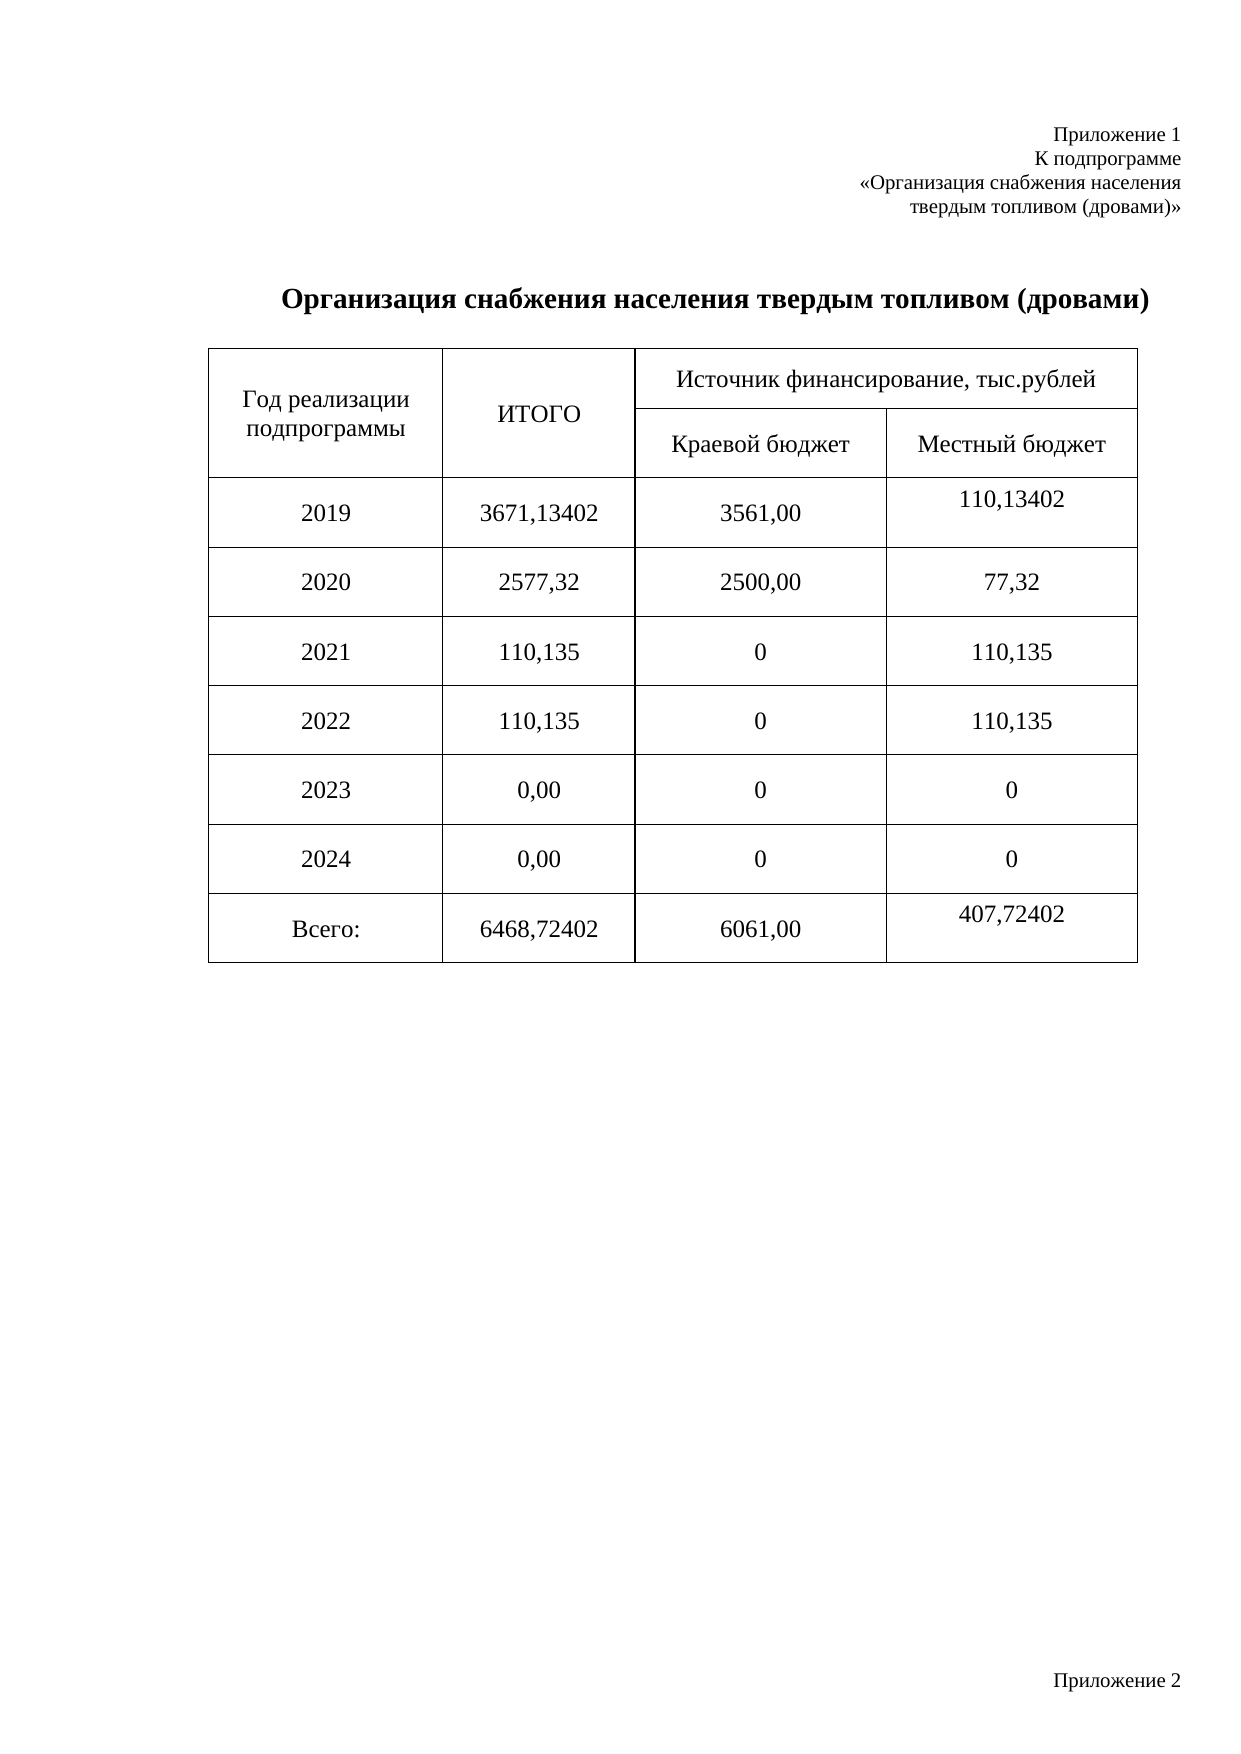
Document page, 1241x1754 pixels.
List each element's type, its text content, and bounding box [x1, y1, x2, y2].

text Организация снабжения населения твердым топливом (дровами) [207, 281, 1181, 314]
table_cell 0 [636, 617, 886, 685]
table_header Год реализации подпрограммы [209, 349, 442, 477]
table_cell 2022 [209, 686, 442, 754]
table_header ИТОГО [443, 349, 634, 477]
table_cell 2024 [209, 825, 442, 893]
table_cell 2023 [209, 755, 442, 824]
table_cell 6061,00 [636, 894, 886, 962]
table_cell 0 [887, 825, 1137, 893]
table_cell 407,72402 [887, 894, 1137, 962]
table_cell 110,135 [887, 617, 1137, 685]
table_cell 110,135 [887, 686, 1137, 754]
table_header Источник финансирование, тыс.рублей [636, 349, 1137, 408]
text «Организация снабжения населения [207, 170, 1181, 194]
table_cell 0 [636, 686, 886, 754]
table_cell 0,00 [443, 825, 634, 893]
table_cell 110,13402 [887, 478, 1137, 547]
table_cell 0 [636, 755, 886, 824]
table_cell 6468,72402 [443, 894, 634, 962]
table_cell 0 [887, 755, 1137, 824]
table_cell 110,135 [443, 686, 634, 754]
table_cell 110,135 [443, 617, 634, 685]
table_cell 0 [636, 825, 886, 893]
table_cell 3561,00 [636, 478, 886, 547]
table_cell 2021 [209, 617, 442, 685]
table_cell Местный бюджет [887, 409, 1137, 477]
table_cell 3671,13402 [443, 478, 634, 547]
table_cell 2019 [209, 478, 442, 547]
text К подпрограмме [207, 146, 1181, 170]
table_cell 2020 [209, 548, 442, 616]
table_cell 2500,00 [636, 548, 886, 616]
table_cell 77,32 [887, 548, 1137, 616]
table_cell 2577,32 [443, 548, 634, 616]
table_cell 0,00 [443, 755, 634, 824]
text твердым топливом (дровами)» [207, 194, 1181, 218]
text Приложение 1 [207, 122, 1181, 146]
table_cell Краевой бюджет [636, 409, 886, 477]
table_cell Всего: [209, 894, 442, 962]
text Приложение 2 [207, 1668, 1181, 1692]
